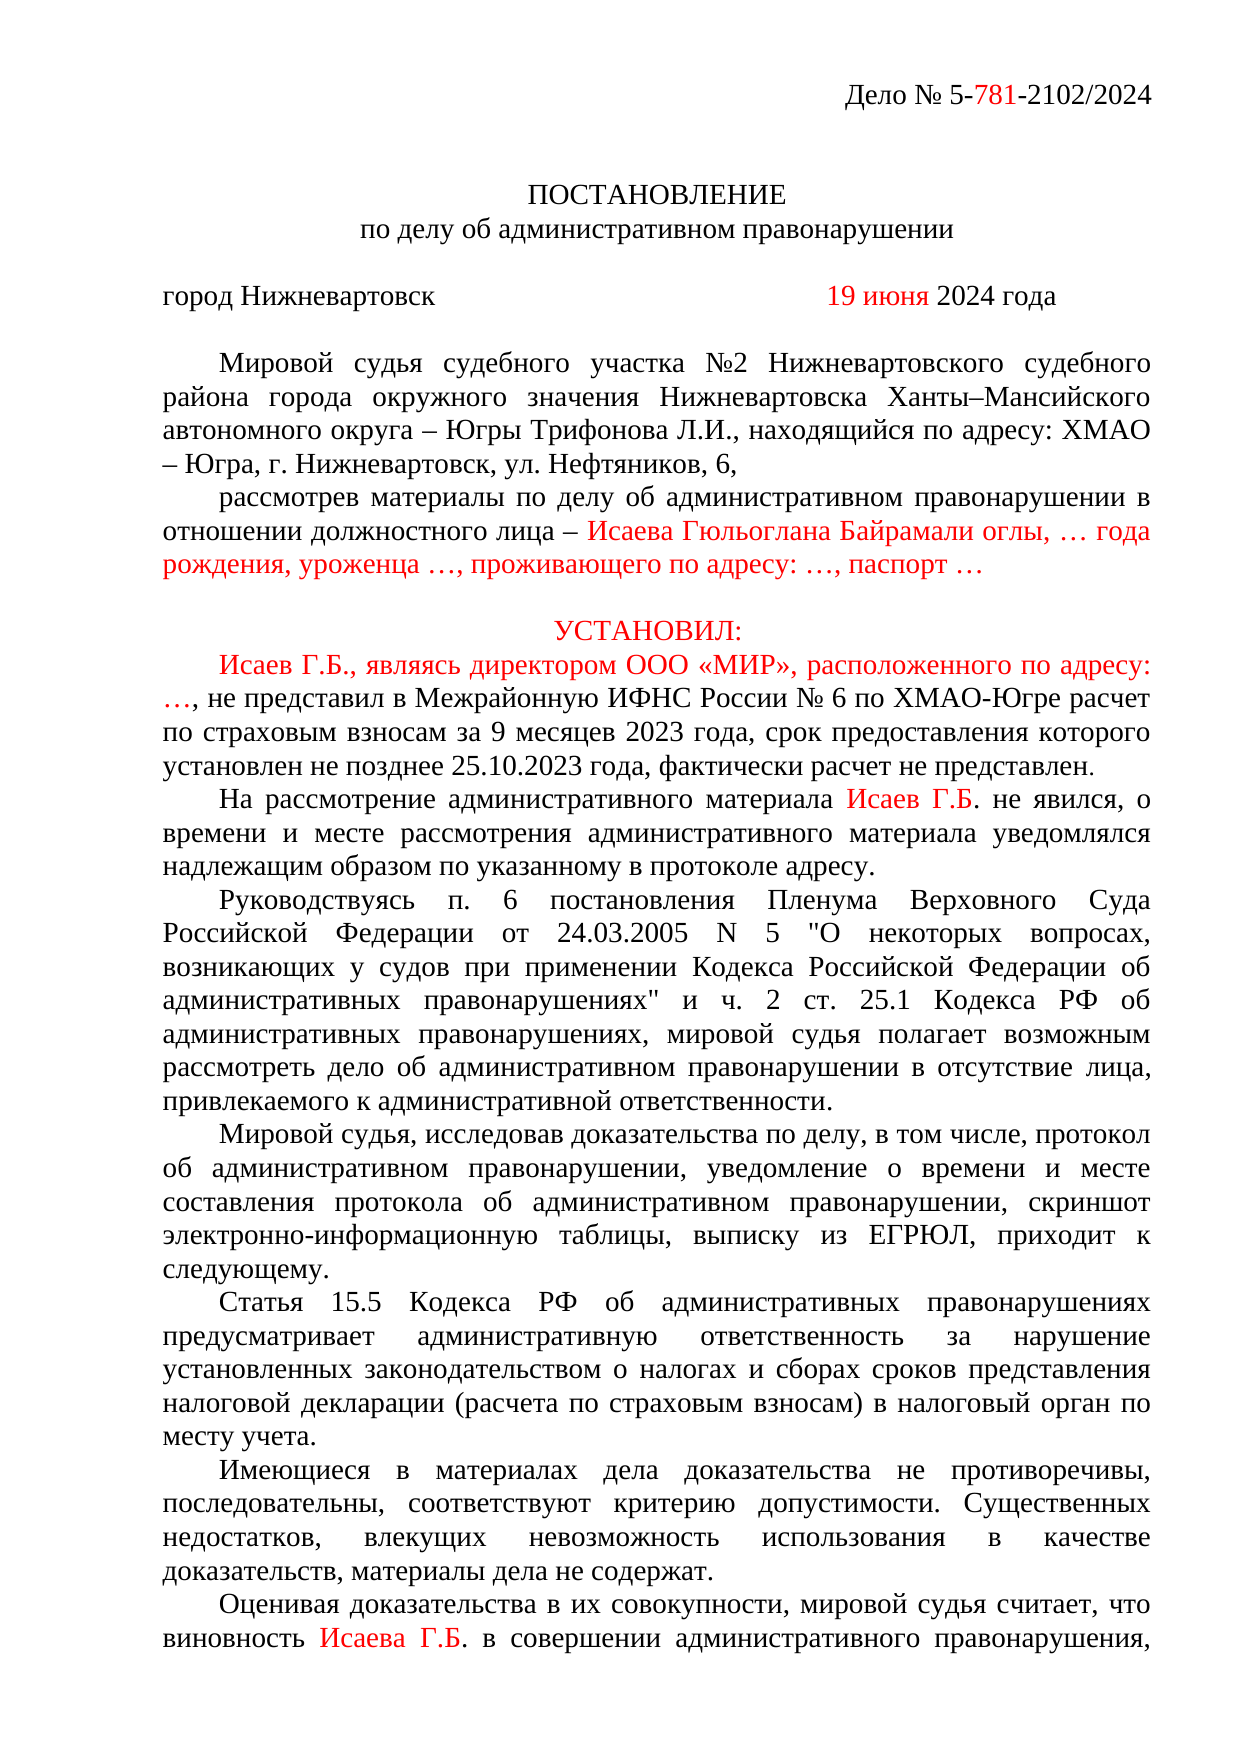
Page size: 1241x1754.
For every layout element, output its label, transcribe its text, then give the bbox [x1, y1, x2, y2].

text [162, 1586, 1152, 1653]
text На рассмотрение административного материала Исаев Г.Б. не явился, о времени и месте рассмотрения административного материала уведомлялся надлежащим образом по указанному в протоколе адресу. [162, 781, 1152, 882]
text Руководствуясь п. 6 постановления Пленума Верховного Суда Российской Федерации от 24.03.2005 N 5 "О некоторых вопросах, возникающих у судов при применении Кодекса Российской Федерации об административных правонарушениях" и ч. 2 ст. 25.1 Кодекса РФ об административных правонарушениях, мировой судья полагает возможным рассмотреть дело об административном правонарушении в отсутствие лица, привлекаемого к административной ответственности. [162, 882, 1152, 1117]
text УСТАНОВИЛ: [162, 613, 1152, 647]
text Мировой судья судебного участка №2 Нижневартовского судебного района города окружного значения Нижневартовска Ханты–Мансийского автономного округа – Югры Трифонова Л.И., находящийся по адресу: ХМАО – Югра, г. Нижневартовск, ул. Нефтяников, 6, [162, 345, 1152, 479]
text ПОСТАНОВЛЕНИЕ [162, 177, 1152, 211]
text Статья 15.5 Кодекса РФ об административных правонарушениях предусматривает административную ответственность за нарушение установленных законодательством о налогах и сборах сроков представления налоговой декларации (расчета по страховым взносам) в налоговый орган по месту учета. [162, 1284, 1152, 1452]
text по делу об административном правонарушении [162, 211, 1152, 244]
text город Нижневартовск 19 июня 2024 года [162, 278, 1152, 312]
text Исаев Г.Б., являясь директором ООО «МИР», расположенного по адресу: …, не представил в Межрайонную ИФНС России № 6 по ХМАО-Югре расчет по страховым взносам за 9 месяцев 2023 года, срок предоставления которого установлен не позднее 25.10.2023 года, фактически расчет не представлен. [162, 647, 1152, 781]
text Мировой судья, исследовав доказательства по делу, в том числе, протокол об административном правонарушении, уведомление о времени и месте составления протокола об административном правонарушении, скриншот электронно-информационную таблицы, выписку из ЕГРЮЛ, приходит к следующему. [162, 1117, 1152, 1284]
text рассмотрев материалы по делу об административном правонарушении в отношении должностного лица – Исаева Гюльоглана Байрамали оглы, … года рождения, уроженца …, проживающего по адресу: …, паспорт … [162, 479, 1152, 580]
text Имеющиеся в материалах дела доказательства не противоречивы, последовательны, соответствуют критерию допустимости. Существенных недостатков, влекущих невозможность использования в качестве доказательств, материалы дела не содержат. [162, 1452, 1152, 1586]
text Дело № 5-781-2102/2024 [162, 77, 1152, 110]
